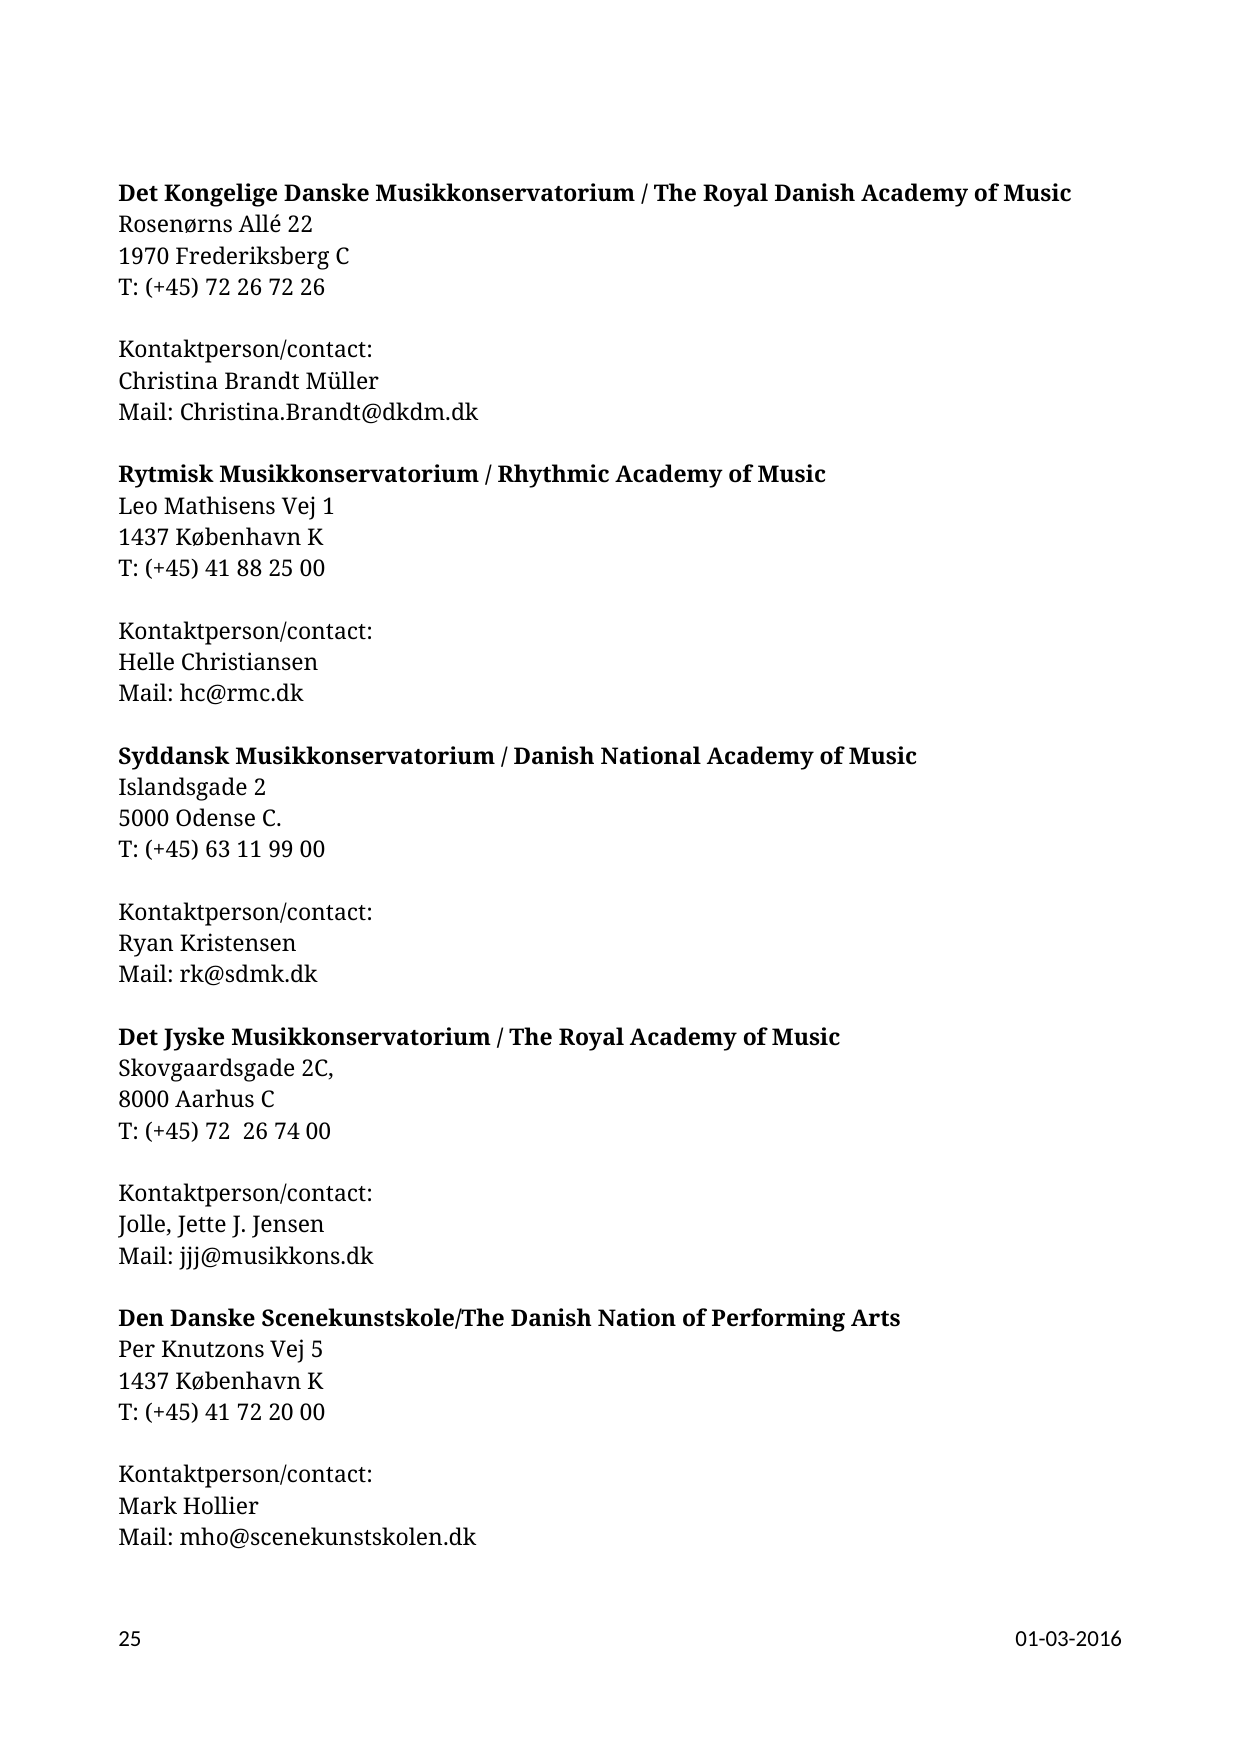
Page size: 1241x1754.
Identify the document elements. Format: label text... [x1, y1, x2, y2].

text Syddansk Musikkonservatorium / Danish National Academy of Music [118, 740, 1122, 771]
text T: (+45) 63 11 99 00 [118, 833, 1122, 865]
text Mail: hc@rmc.dk [118, 677, 1122, 708]
text Ryan Kristensen [118, 927, 1122, 958]
text T: (+45) 41 88 25 00 [118, 552, 1122, 583]
text Christina Brandt Müller [118, 365, 1122, 396]
text Islandsgade 2 5000 Odense C. [118, 771, 1122, 833]
text Kontaktperson/contact: [118, 1458, 1122, 1490]
text T: (+45) 41 72 20 00 [118, 1396, 1122, 1427]
text Jolle, Jette J. Jensen [118, 1208, 1122, 1240]
text T: (+45) 72 26 74 00 [118, 1115, 1122, 1146]
text 1437 København K [118, 521, 1122, 552]
text Den Danske Scenekunstskole/The Danish Nation of Performing Arts [118, 1302, 1122, 1333]
text Mark Hollier [118, 1490, 1122, 1521]
text Kontaktperson/contact: [118, 896, 1122, 927]
text Kontaktperson/contact: [118, 1146, 1122, 1208]
text Kontaktperson/contact: [118, 615, 1122, 646]
text Det Jyske Musikkonservatorium / The Royal Academy of Music Skovgaardsgade 2C, [118, 1021, 1122, 1083]
text Mail: Christina.Brandt@dkdm.dk [118, 396, 1122, 427]
text Mail: jjj@musikkons.dk [118, 1240, 1122, 1271]
text Helle Christiansen [118, 646, 1122, 677]
text Kontaktperson/contact: [118, 333, 1122, 365]
text Det Kongelige Danske Musikkonservatorium / The Royal Danish Academy of Music [118, 177, 1122, 208]
text Mail: rk@sdmk.dk [118, 958, 1122, 990]
text Per Knutzons Vej 5 [118, 1333, 1122, 1365]
text Rytmisk Musikkonservatorium / Rhythmic Academy of Music [118, 458, 1122, 490]
text 8000 Aarhus C [118, 1083, 1122, 1115]
text 1437 København K [118, 1365, 1122, 1396]
text Rosenørns Allé 22 1970 Frederiksberg C [118, 208, 1122, 271]
text Mail: mho@scenekunstskolen.dk [118, 1521, 1122, 1552]
text T: (+45) 72 26 72 26 [118, 271, 1122, 302]
text Leo Mathisens Vej 1 [118, 490, 1122, 521]
